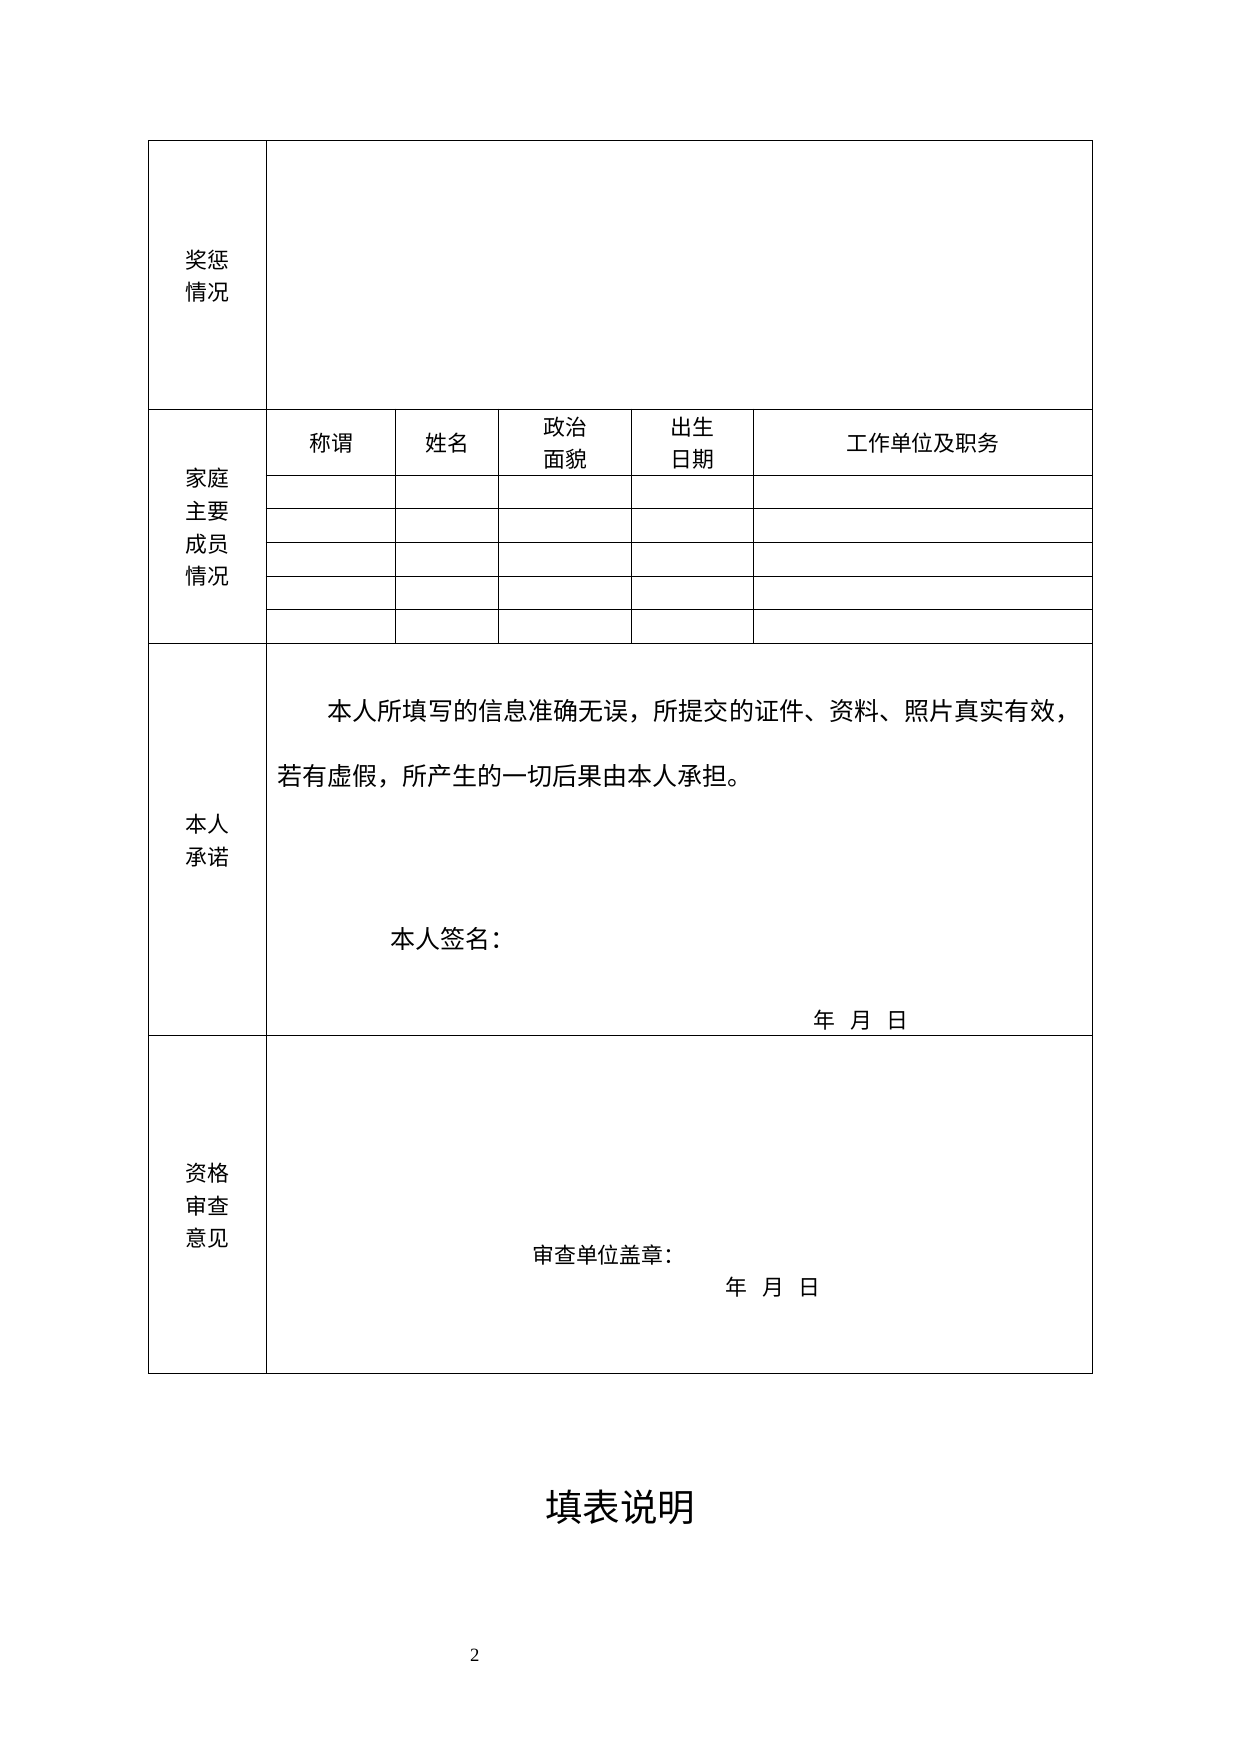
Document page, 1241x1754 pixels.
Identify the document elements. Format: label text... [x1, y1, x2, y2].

table_cell [499, 577, 631, 609]
table_cell [396, 476, 498, 508]
table_cell [632, 610, 753, 643]
table_cell [754, 543, 1092, 576]
table_cell [499, 610, 631, 643]
table_cell 出生 日期 [632, 410, 753, 475]
table_cell [754, 476, 1092, 508]
table_cell 本人 承诺 [149, 644, 266, 1035]
table_cell 政治 面貌 [499, 410, 631, 475]
table_cell 资格 审查 意见 [149, 1036, 266, 1373]
text 填表说明 [153, 1472, 1087, 1537]
table_cell [267, 509, 395, 542]
table_cell [267, 543, 395, 576]
table_cell [267, 476, 395, 508]
table_cell [754, 577, 1092, 609]
table_cell [267, 577, 395, 609]
table_cell [632, 577, 753, 609]
table_cell [632, 476, 753, 508]
table_cell 家庭 主要 成员 情况 [149, 410, 266, 643]
table_cell 工作单位及职务 [754, 410, 1092, 475]
table_cell 奖惩 情况 [149, 141, 266, 408]
table_cell [499, 509, 631, 542]
table_cell [396, 610, 498, 643]
table_cell [396, 577, 498, 609]
table_cell [632, 509, 753, 542]
table_cell 本人所填写的信息准确无误，所提交的证件、资料、照片真实有效，若有虚假，所产生的一切后果由本人承担。 本人签名： 年 月 日 [267, 644, 1092, 1035]
table_cell 姓名 [396, 410, 498, 475]
table_cell [267, 141, 1092, 408]
table_cell [632, 543, 753, 576]
table_cell [396, 543, 498, 576]
table_cell [499, 476, 631, 508]
table_cell [499, 543, 631, 576]
table_cell 审查单位盖章： 年 月 日 [267, 1036, 1092, 1373]
table_cell [754, 509, 1092, 542]
table_cell [396, 509, 498, 542]
table_cell 称谓 [267, 410, 395, 475]
table_cell [754, 610, 1092, 643]
table_cell [267, 610, 395, 643]
